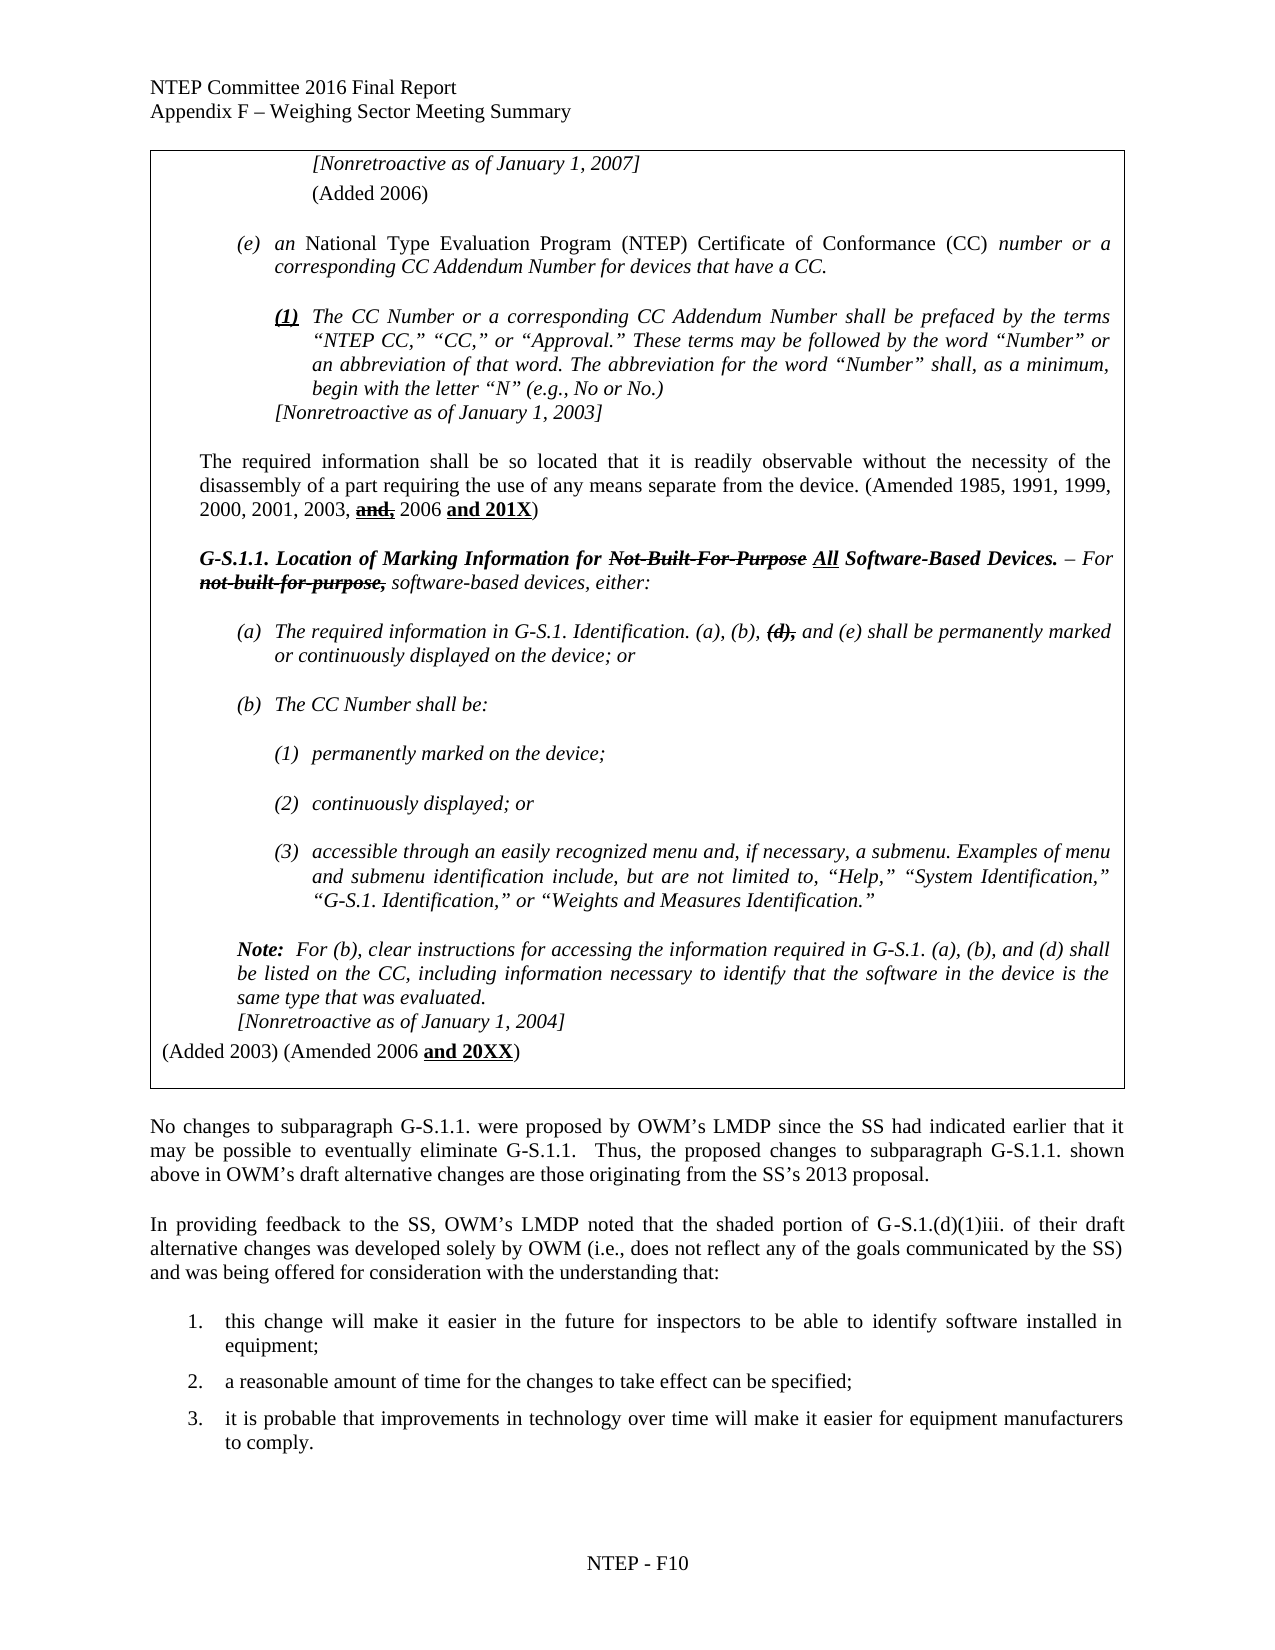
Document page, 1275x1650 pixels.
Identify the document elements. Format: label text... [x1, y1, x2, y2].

text In providing feedback to the SS, OWM’s LMDP noted that the shaded portion of G-S.1.(d)(1)iii. of their draft alternative changes was developed solely by OWM (i.e., does not reflect any of the goals communicated by the SS) and was being offered for consideration with the understanding that: [150, 1211, 1125, 1284]
list a reasonable amount of time for the changes to take effect can be specified; [187, 1369, 1125, 1393]
list this change will make it easier in the future for inspectors to be able to identify software installed in equipment; [187, 1309, 1125, 1357]
list it is probable that improvements in technology over time will make it easier for equipment manufacturers to comply. [187, 1406, 1125, 1454]
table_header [151, 151, 1124, 1088]
text No changes to subparagraph G-S.1.1. were proposed by OWM’s LMDP since the SS had indicated earlier that it may be possible to eventually eliminate G-S.1.1. Thus, the proposed changes to subparagraph G-S.1.1. shown above in OWM’s draft alternative changes are those originating from the SS’s 2013 proposal. [150, 1114, 1125, 1186]
